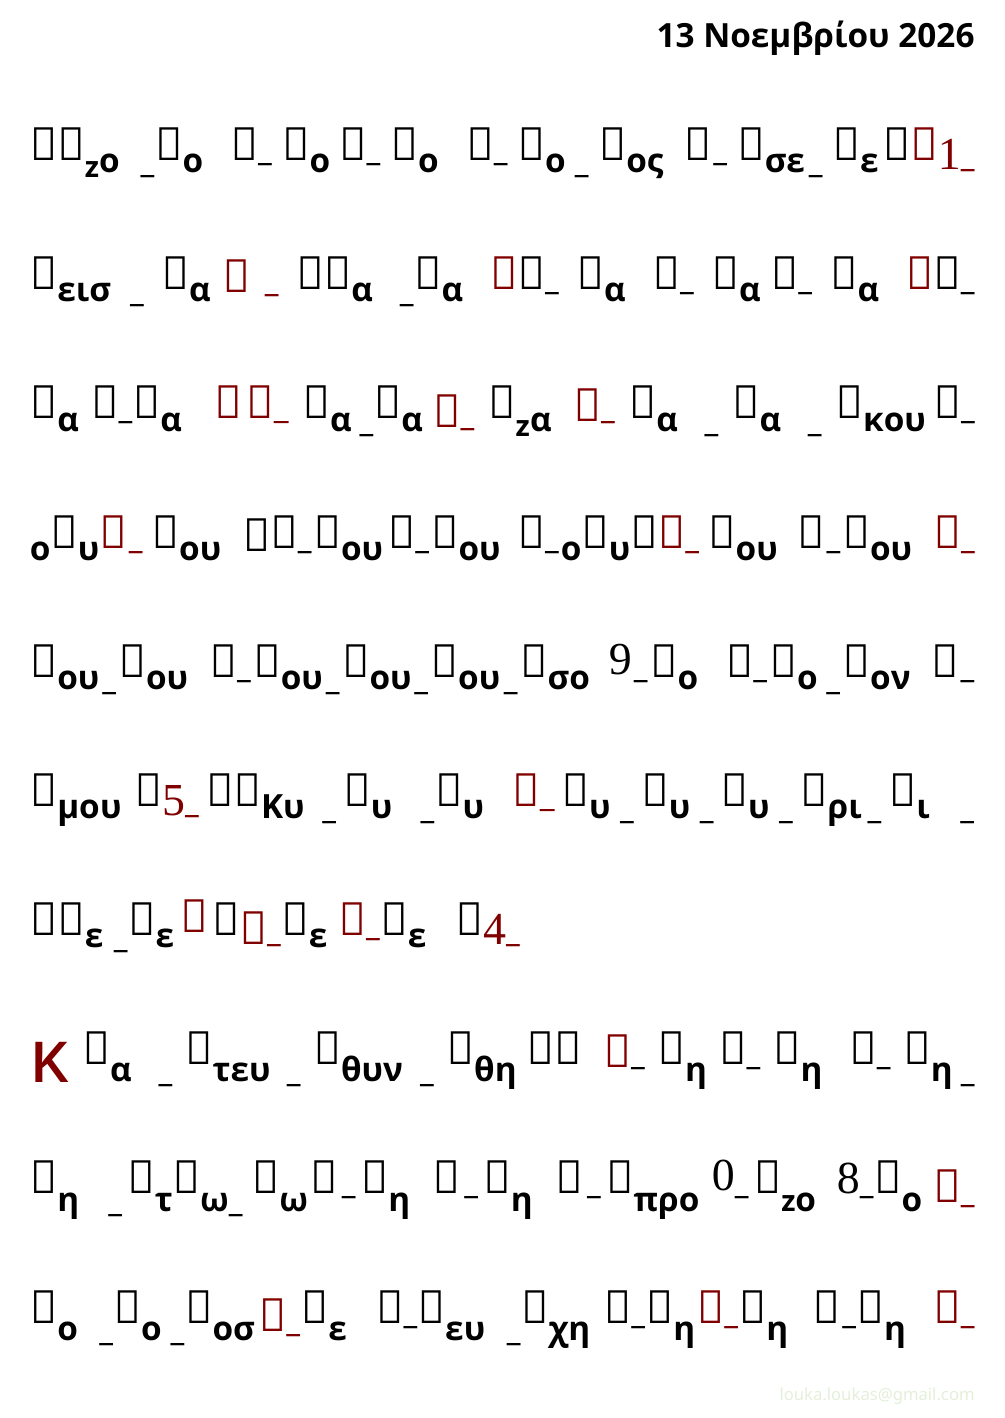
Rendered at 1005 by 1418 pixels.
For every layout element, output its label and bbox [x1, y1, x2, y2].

text [29, 961, 974, 1349]
text [29, 57, 974, 961]
